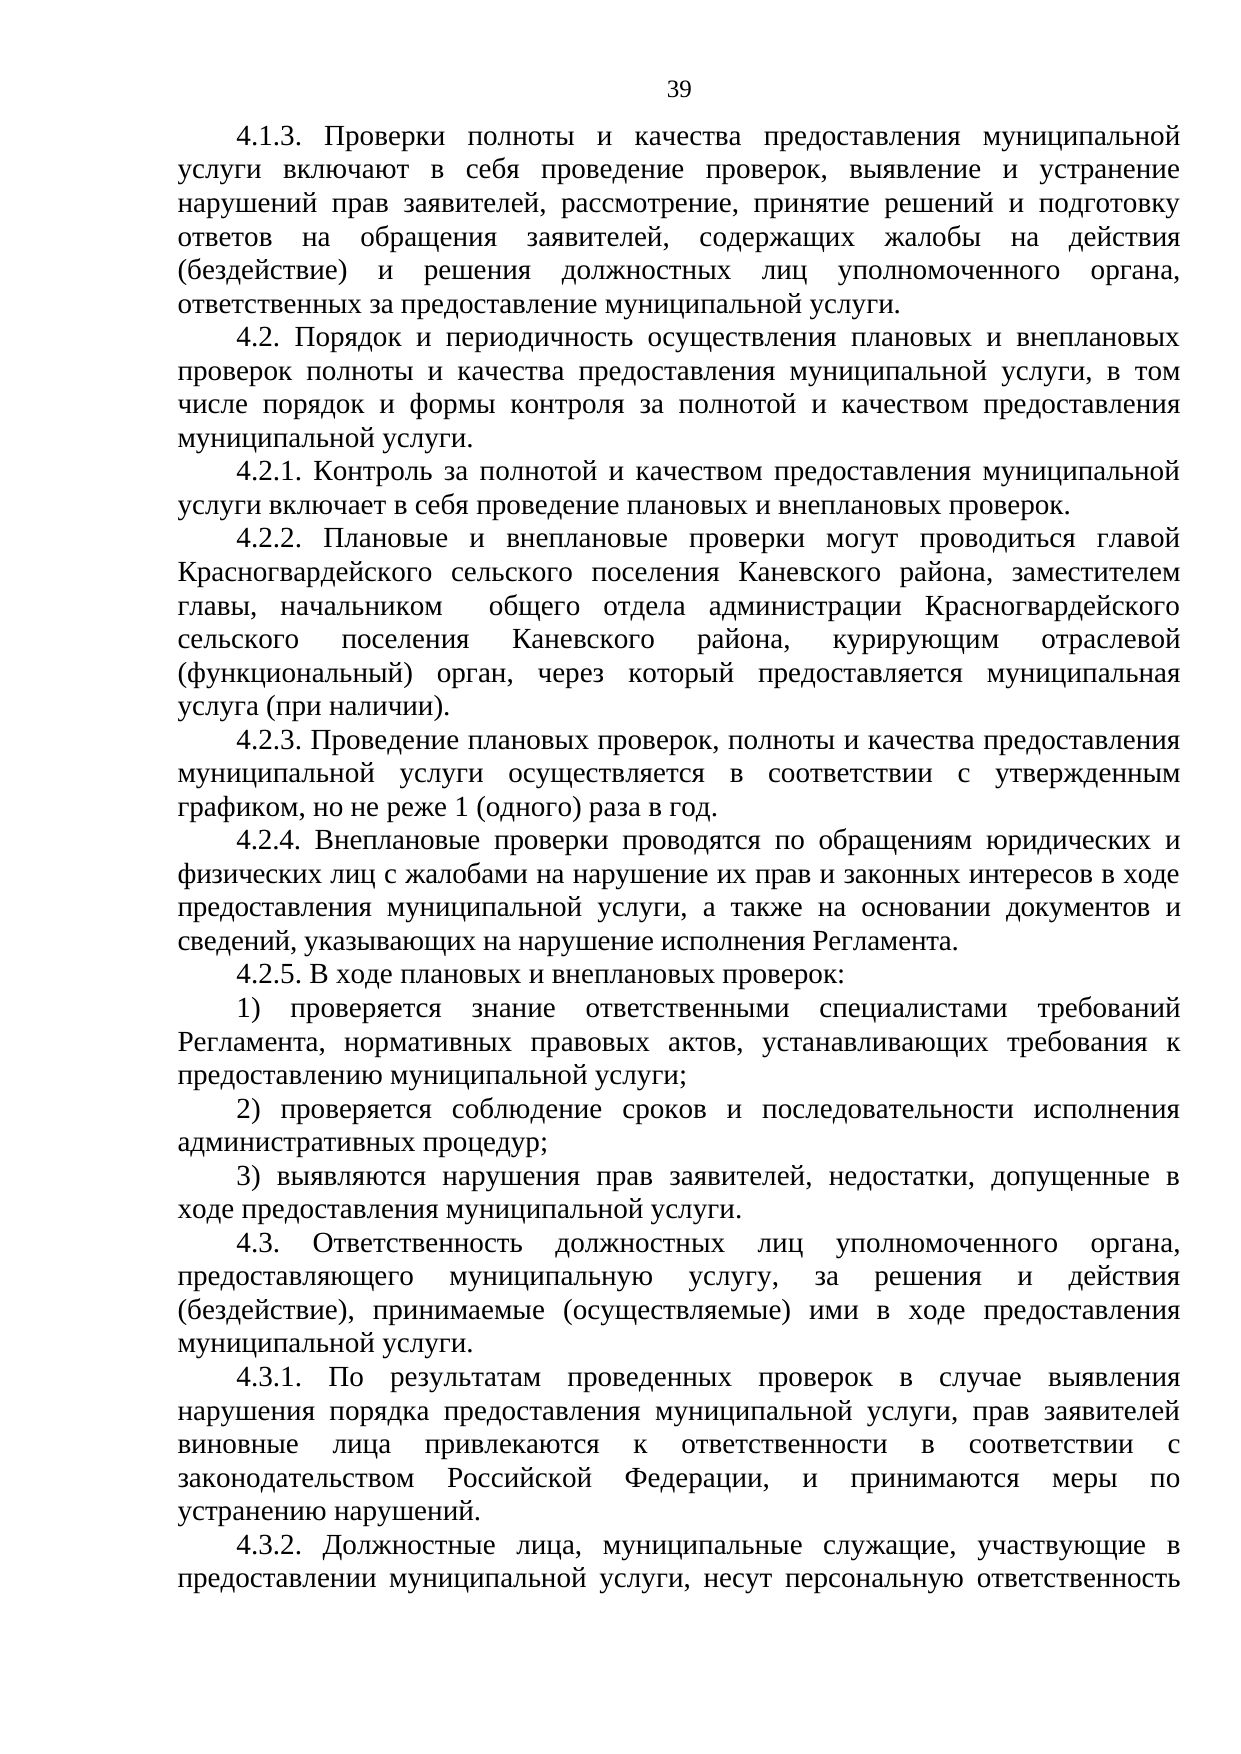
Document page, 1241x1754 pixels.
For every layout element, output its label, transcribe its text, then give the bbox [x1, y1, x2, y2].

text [177, 1527, 1181, 1594]
text 4.2.3. Проведение плановых проверок, полноты и качества предоставления муниципальной услуги осуществляется в соответствии с утвержденным графиком, но не реже 1 (одного) раза в год. [177, 722, 1181, 822]
text 4.2.1. Контроль за полнотой и качеством предоставления муниципальной услуги включает в себя проведение плановых и внеплановых проверок. [177, 453, 1181, 521]
text 4.3. Ответственность должностных лиц уполномоченного органа, предоставляющего муниципальную услугу, за решения и действия (бездействие), принимаемые (осуществляемые) ими в ходе предоставления муниципальной услуги. [177, 1225, 1181, 1359]
text 4.2. Порядок и периодичность осуществления плановых и внеплановых проверок полноты и качества предоставления муниципальной услуги, в том числе порядок и формы контроля за полнотой и качеством предоставления муниципальной услуги. [177, 319, 1181, 453]
text 4.2.4. Внеплановые проверки проводятся по обращениям юридических и физических лиц с жалобами на нарушение их прав и законных интересов в ходе предоставления муниципальной услуги, а также на основании документов и сведений, указывающих на нарушение исполнения Регламента. [177, 822, 1181, 957]
text 3) выявляются нарушения прав заявителей, недостатки, допущенные в ходе предоставления муниципальной услуги. [177, 1158, 1181, 1225]
text 4.1.3. Проверки полноты и качества предоставления муниципальной услуги включают в себя проведение проверок, выявление и устранение нарушений прав заявителей, рассмотрение, принятие решений и подготовку ответов на обращения заявителей, содержащих жалобы на действия (бездействие) и решения должностных лиц уполномоченного органа, ответственных за предоставление муниципальной услуги. [177, 118, 1181, 319]
text 4.2.5. В ходе плановых и внеплановых проверок: [177, 957, 1181, 990]
text 2) проверяется соблюдение сроков и последовательности исполнения административных процедур; [177, 1091, 1181, 1158]
text 1) проверяется знание ответственными специалистами требований Регламента, нормативных правовых актов, устанавливающих требования к предоставлению муниципальной услуги; [177, 990, 1181, 1091]
text 4.2.2. Плановые и внеплановые проверки могут проводиться главой Красногвардейского сельского поселения Каневского района, заместителем главы, начальником общего отдела администрации Красногвардейского сельского поселения Каневского района, курирующим отраслевой (функциональный) орган, через который предоставляется муниципальная услуга (при наличии). [177, 521, 1181, 722]
text 4.3.1. По результатам проведенных проверок в случае выявления нарушения порядка предоставления муниципальной услуги, прав заявителей виновные лица привлекаются к ответственности в соответствии с законодательством Российской Федерации, и принимаются меры по устранению нарушений. [177, 1359, 1181, 1527]
